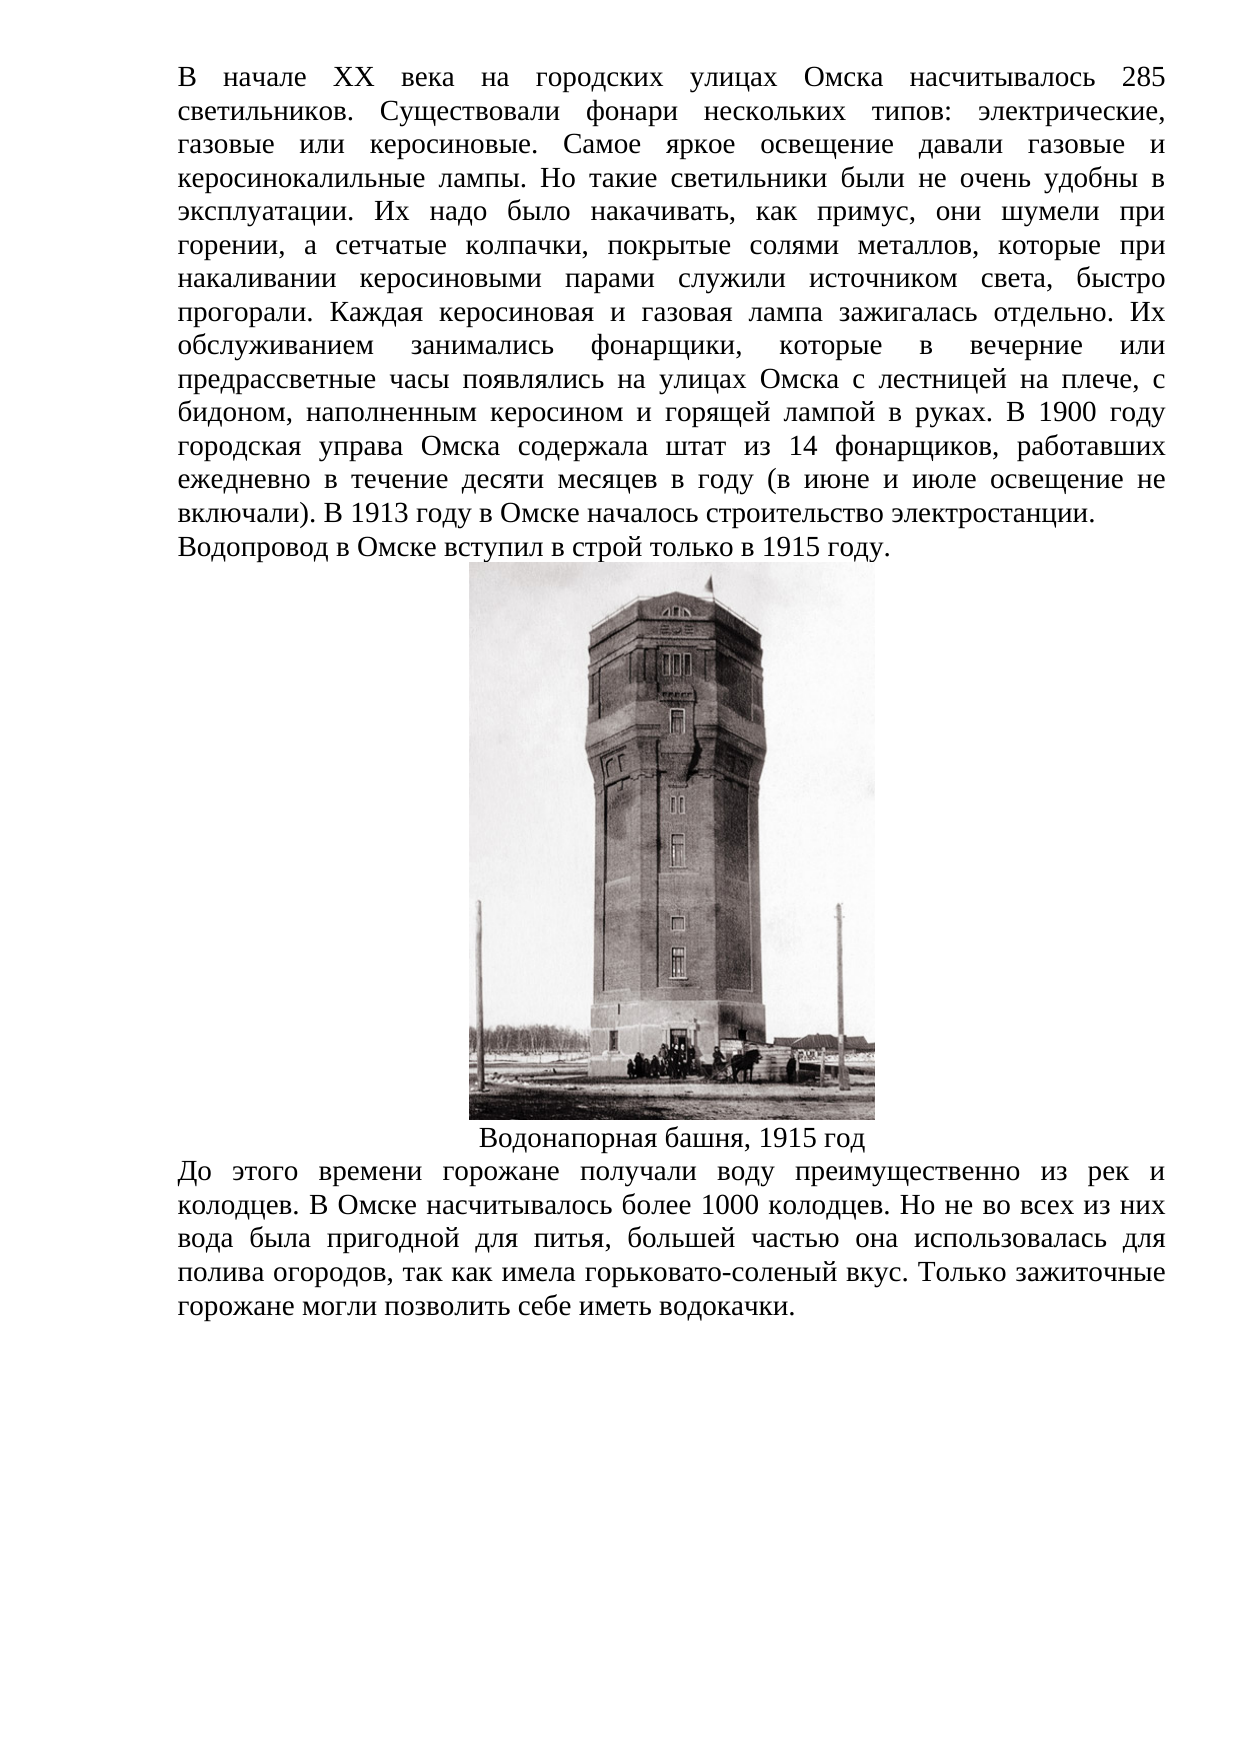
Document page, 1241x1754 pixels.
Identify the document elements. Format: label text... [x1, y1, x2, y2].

text Водонапорная башня, 1915 год [177, 1120, 1167, 1153]
text В начале ХХ века на городских улицах Омска насчитывалось 285 светильников. Существовали фонари нескольких типов: электрические, газовые или керосиновые. Самое яркое освещение давали газовые и керосинокалильные лампы. Но такие светильники были не очень удобны в эксплуатации. Их надо было накачивать, как примус, они шумели при горении, а сетчатые колпачки, покрытые солями металлов, которые при накаливании керосиновыми парами служили источником света, быстро прогорали. Каждая керосиновая и газовая лампа зажигалась отдельно. Их обслуживанием занимались фонарщики, которые в вечерние или предрассветные часы появлялись на улицах Омска с лестницей на плече, с бидоном, наполненным керосином и горящей лампой в руках. В 1900 году городская управа Омска содержала штат из 14 фонарщиков, работавших ежедневно в течение десяти месяцев в году (в июне и июле освещение не включали). В 1913 году в Омске началось строительство электростанции. [177, 59, 1167, 529]
text До этого времени горожане получали воду преимущественно из рек и колодцев. В Омске насчитывалось более 1000 колодцев. Но не во всех из них вода была пригодной для питья, большей частью она использовалась для полива огородов, так как имела горьковато-соленый вкус. Только зажиточные горожане могли позволить себе иметь водокачки. [177, 1153, 1167, 1321]
picture [469, 562, 875, 1120]
text Водопровод в Омске вступил в строй только в 1915 году. [177, 529, 1167, 562]
